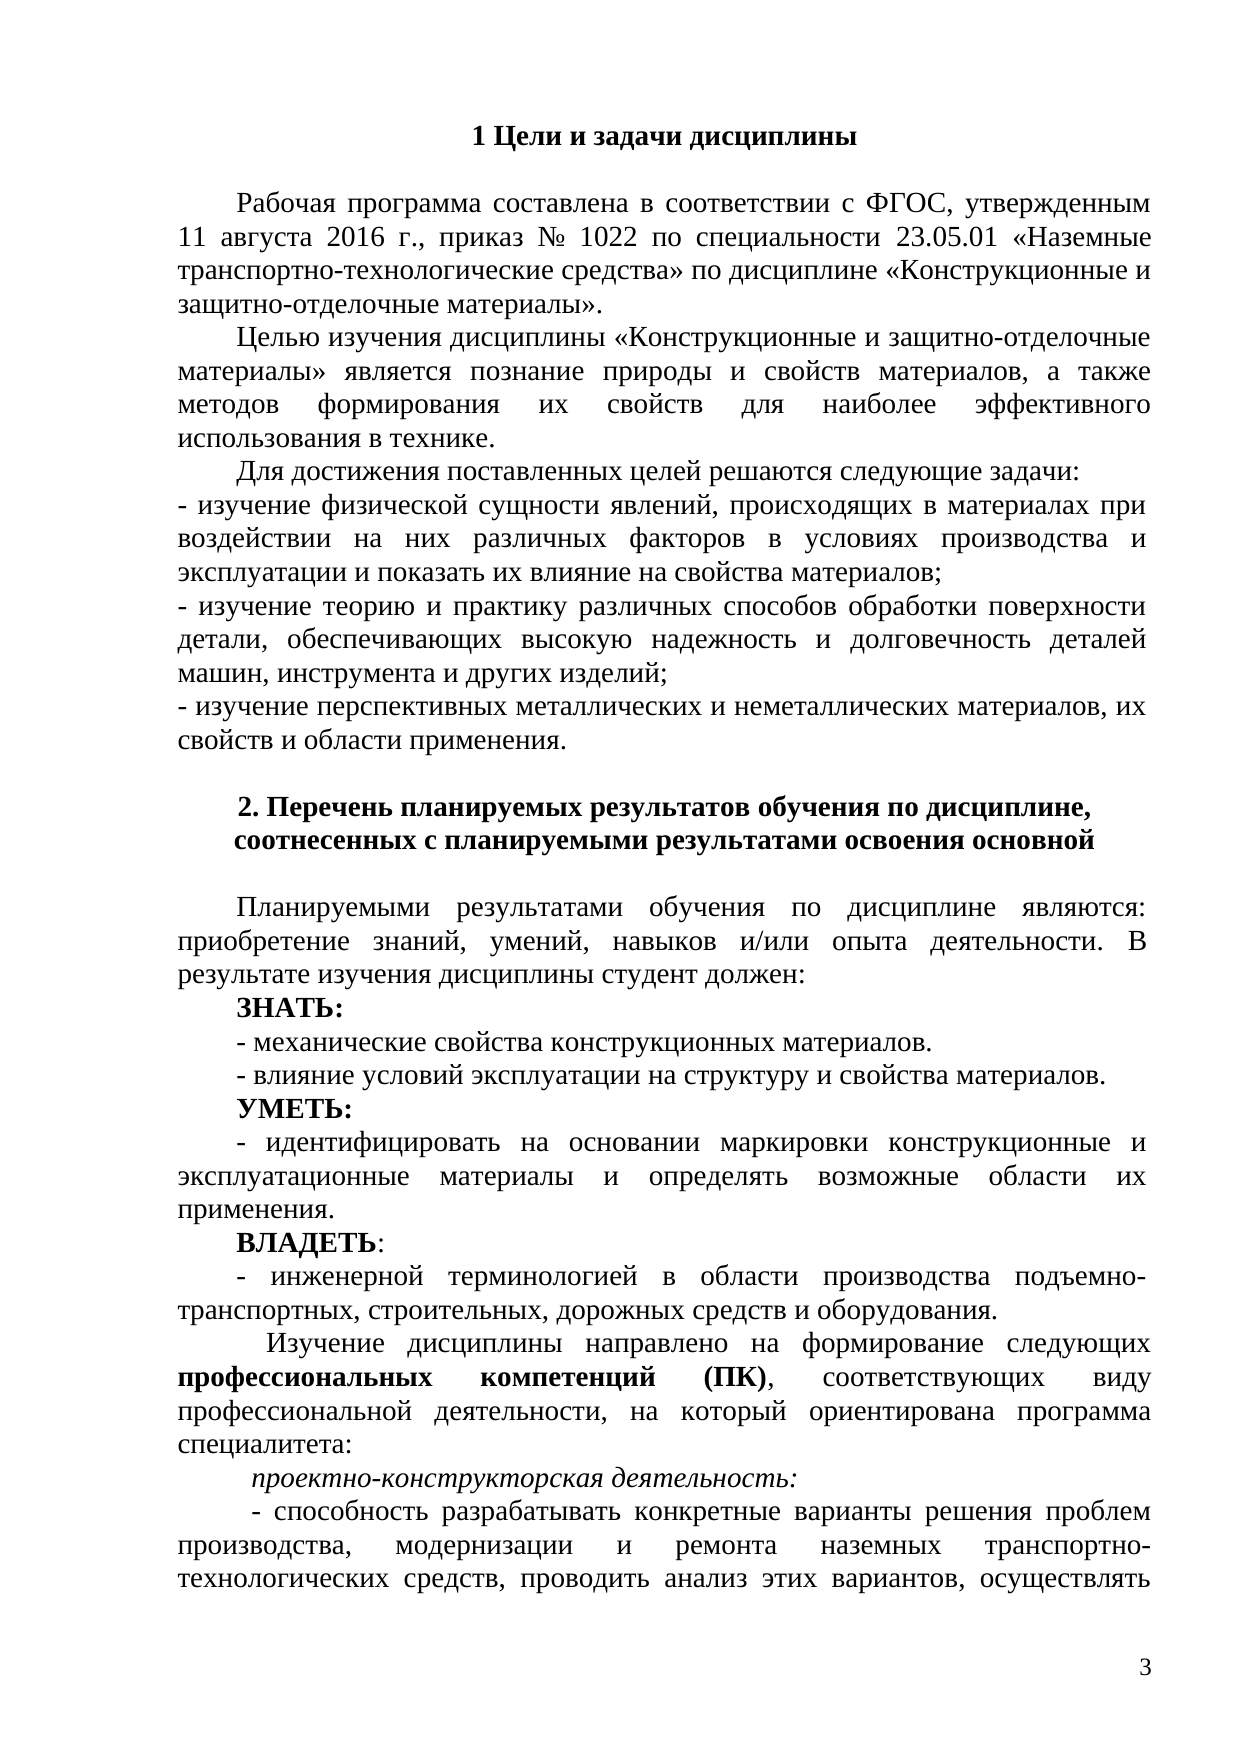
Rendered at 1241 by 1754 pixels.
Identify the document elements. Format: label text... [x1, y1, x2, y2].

text 2. Перечень планируемых результатов обучения по дисциплине, соотнесенных с планируемыми результатами освоения основной [177, 789, 1152, 856]
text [177, 1493, 1152, 1594]
text - изучение физической сущности явлений, происходящих в материалах при воздействии на них различных факторов в условиях производства и эксплуатации и показать их влияние на свойства материалов; [177, 487, 1147, 588]
text - влияние условий эксплуатации на структуру и свойства материалов. [177, 1057, 1147, 1091]
text - изучение перспективных металлических и неметаллических материалов, их свойств и области применения. [177, 688, 1147, 755]
text проектно-конструкторская деятельность: [177, 1460, 1152, 1493]
text Изучение дисциплины направлено на формирование следующих профессиональных компетенций (ПК), соответствующих виду профессиональной деятельности, на который ориентирована программа специалитета: [177, 1326, 1152, 1460]
text ВЛАДЕТЬ: [177, 1225, 1147, 1258]
text - изучение теорию и практику различных способов обработки поверхности детали, обеспечивающих высокую надежность и долговечность деталей машин, инструмента и других изделий; [177, 588, 1147, 688]
text Целью изучения дисциплины «Конструкционные и защитно-отделочные материалы» является познание природы и свойств материалов, а также методов формирования их свойств для наиболее эффективного использования в технике. [177, 319, 1152, 453]
text - механические свойства конструкционных материалов. [177, 1024, 1147, 1057]
text - инженерной терминологией в области производства подъемно-транспортных, строительных, дорожных средств и оборудования. [177, 1258, 1147, 1326]
text ЗНАТЬ: [177, 990, 1147, 1024]
text Для достижения поставленных целей решаются следующие задачи: [177, 453, 1147, 487]
text - идентифицировать на основании маркировки конструкционные и эксплуатационные материалы и определять возможные области их применения. [177, 1124, 1147, 1225]
text Планируемыми результатами обучения по дисциплине являются: приобретение знаний, умений, навыков и/или опыта деятельности. В результате изучения дисциплины студент должен: [177, 889, 1147, 990]
text УМЕТЬ: [177, 1091, 1147, 1124]
text 1 Цели и задачи дисциплины [177, 118, 1152, 152]
text Рабочая программа составлена в соответствии с ФГОС, утвержденным 11 августа 2016 г., приказ № 1022 по специальности 23.05.01 «Наземные транспортно-технологические средства» по дисциплине «Конструкционные и защитно-отделочные материалы». [177, 185, 1152, 319]
